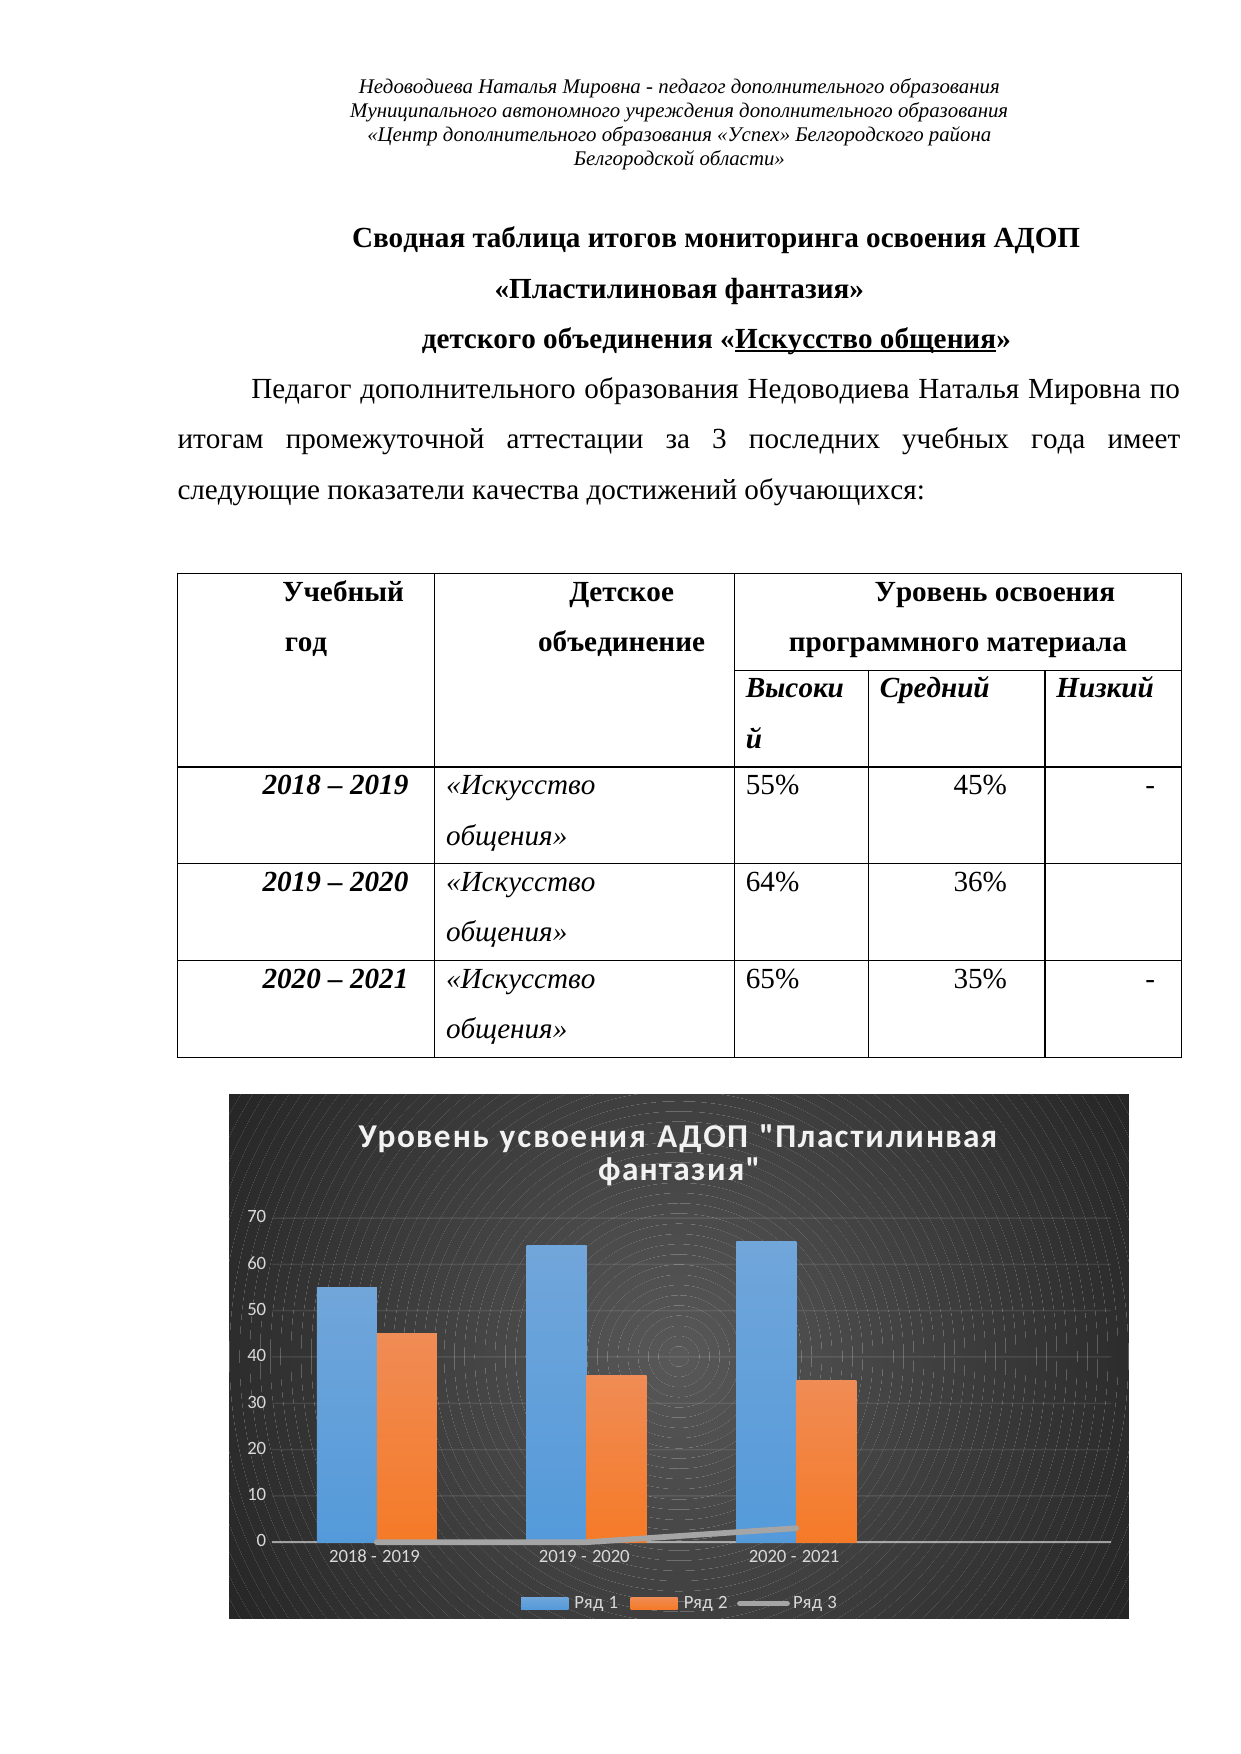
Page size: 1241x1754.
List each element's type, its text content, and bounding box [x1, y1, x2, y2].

text детского объединения «Искусство общения» [177, 321, 1181, 354]
table_cell 45% [869, 768, 1044, 863]
text Сводная таблица итогов мониторинга освоения АДОП «Пластилиновая фантазия» [177, 220, 1181, 304]
table_cell - [1046, 961, 1181, 1057]
table_cell 64% [735, 864, 868, 960]
text Педагог дополнительного образования Недоводиева Наталья Мировна по итогам промежуточной аттестации за 3 последних учебных года имеет следующие показатели качества достижений обучающихся: [177, 371, 1181, 506]
table_cell 65% [735, 961, 868, 1057]
table_cell 2018 – 2019 [178, 768, 434, 863]
table_header Детское объединение [435, 574, 734, 766]
table_cell Средний [869, 671, 1044, 766]
table_cell 36% [869, 864, 1044, 960]
table_cell 2020 – 2021 [178, 961, 434, 1057]
table_cell 55% [735, 768, 868, 863]
table_header Учебный год [178, 574, 434, 766]
table_cell Высокий [735, 671, 868, 766]
table_cell «Искусство общения» [435, 768, 734, 863]
table_cell [1046, 864, 1181, 960]
table_cell «Искусство общения» [435, 961, 734, 1057]
table_cell 35% [869, 961, 1044, 1057]
table_header Уровень освоения программного материала [735, 574, 1181, 669]
table_cell «Искусство общения» [435, 864, 734, 960]
table_cell Низкий [1046, 671, 1181, 766]
table_cell 2019 – 2020 [178, 864, 434, 960]
table_cell - [1046, 768, 1181, 863]
